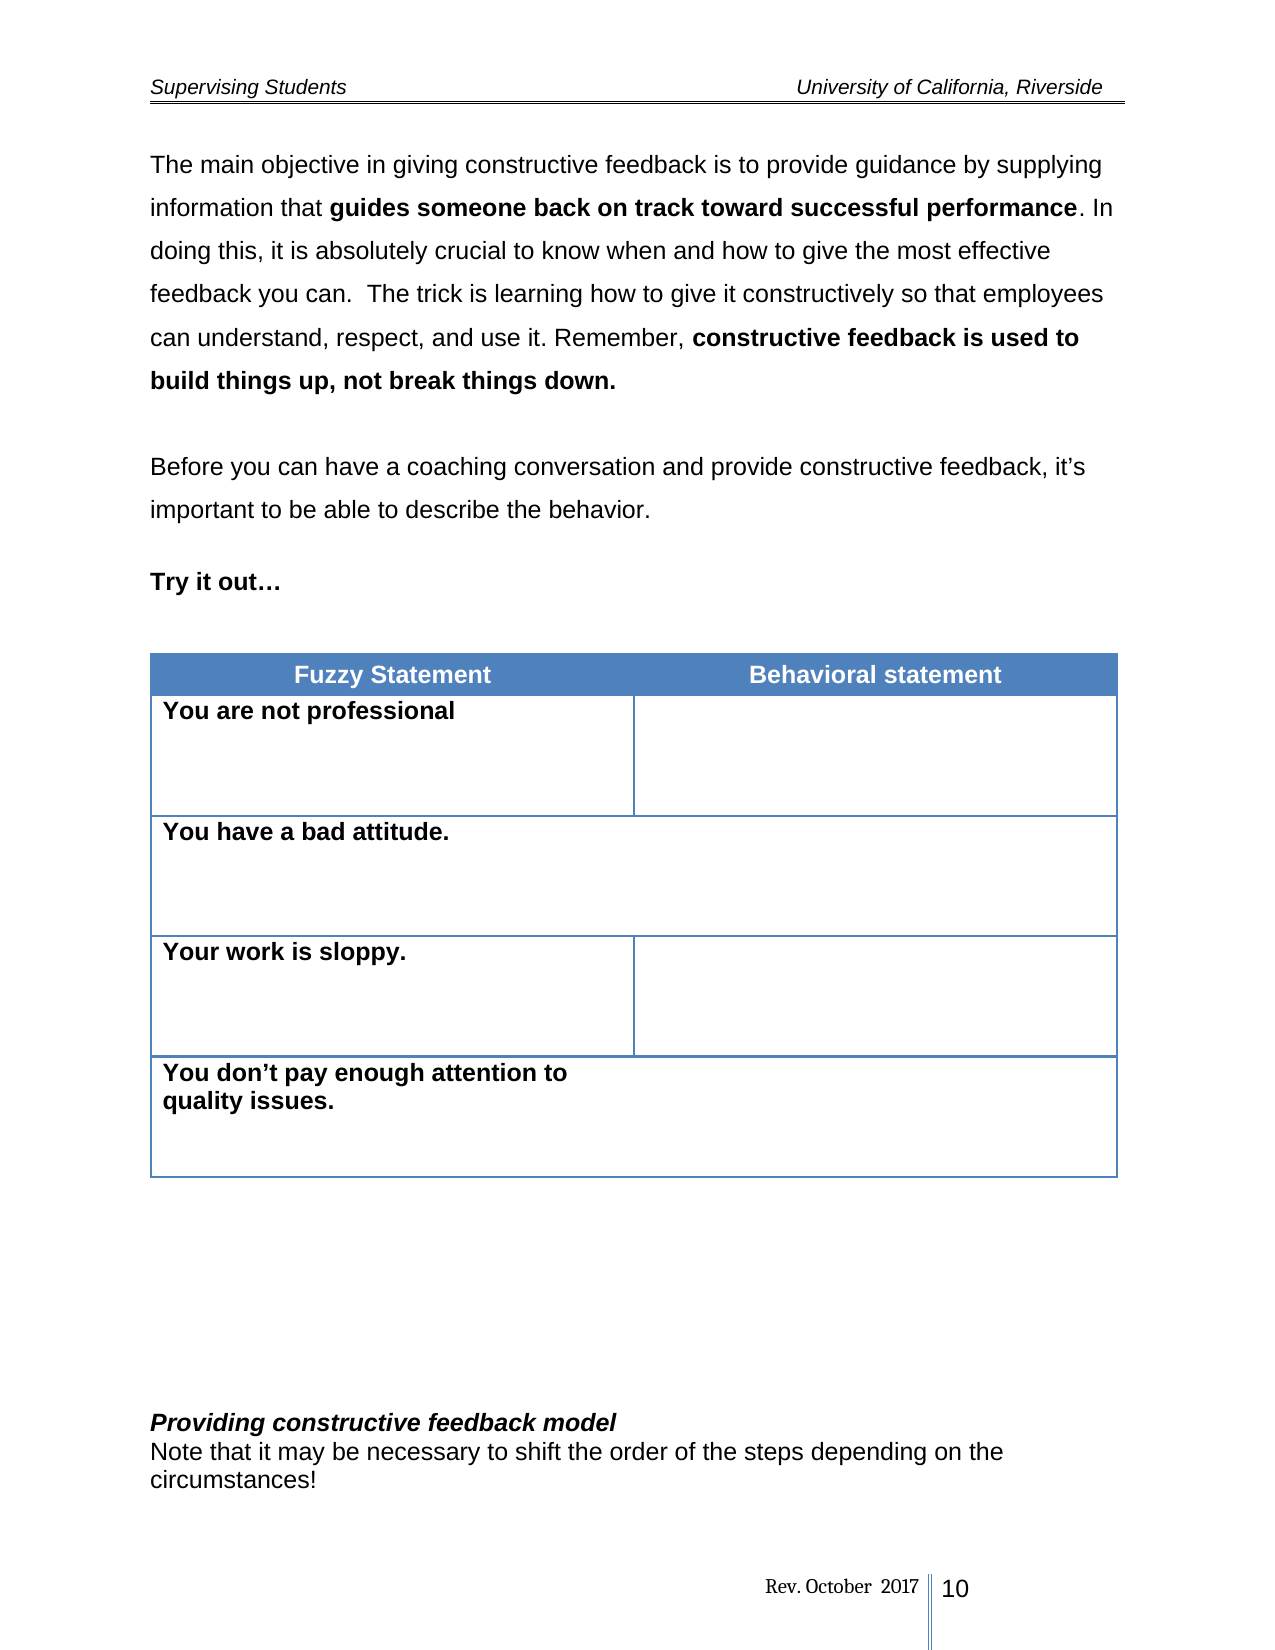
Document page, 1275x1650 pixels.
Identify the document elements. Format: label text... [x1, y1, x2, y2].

text Providing constructive feedback model [150, 1408, 1125, 1437]
text The main objective in giving constructive feedback is to provide guidance by supplying information that guides someone back on track toward successful performance. In doing this, it is absolutely crucial to know when and how to give the most effective feedback you can. The trick is learning how to give it constructively so that employees can understand, respect, and use it. Remember, constructive feedback is used to build things up, not break things down. [150, 150, 1125, 394]
table_cell [635, 696, 1116, 814]
table_cell [634, 1058, 1116, 1176]
table_cell [635, 937, 1116, 1055]
table_cell Your work is sloppy. [152, 937, 633, 1055]
text Before you can have a coaching conversation and provide constructive feedback, it’s important to be able to describe the behavior. [150, 452, 1125, 524]
table_cell [634, 817, 1116, 935]
table_cell You have a bad attitude. [152, 817, 634, 935]
table_header Behavioral statement [634, 655, 1116, 694]
text Try it out… [150, 567, 1125, 596]
table_cell You don’t pay enough attention to quality issues. [152, 1058, 634, 1176]
text Note that it may be necessary to shift the order of the steps depending on the circumstances! [150, 1437, 1125, 1494]
table_cell You are not professional [152, 696, 633, 814]
table_header Fuzzy Statement [152, 655, 634, 694]
